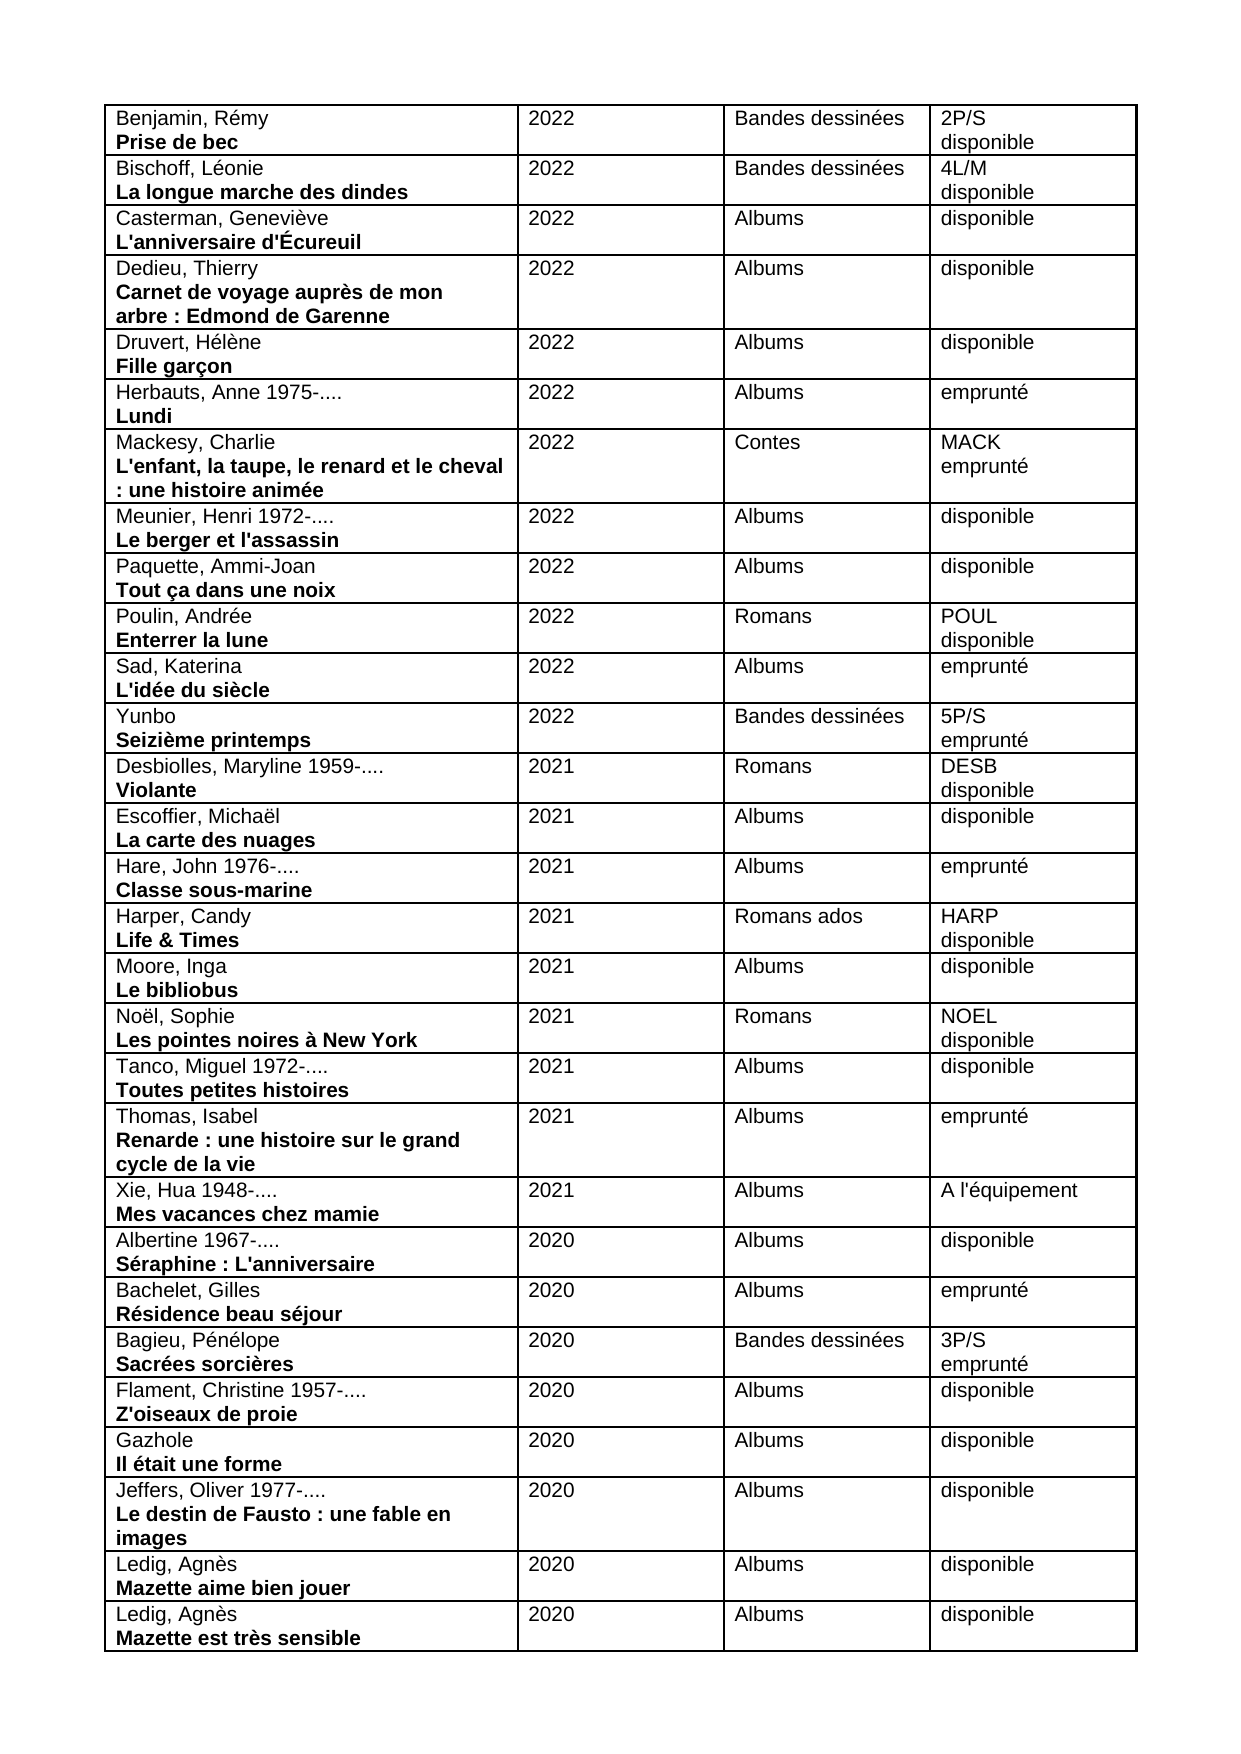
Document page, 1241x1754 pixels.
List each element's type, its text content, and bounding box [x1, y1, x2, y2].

table_cell 2020 [519, 1552, 723, 1600]
table_cell Moore, Inga Le bibliobus [106, 954, 517, 1002]
table_cell disponible [931, 1602, 1135, 1650]
table_cell disponible [931, 554, 1135, 602]
table_cell disponible [931, 954, 1135, 1002]
table_cell Romans [725, 604, 929, 652]
table_cell Albertine 1967-.... Séraphine : L'anniversaire [106, 1228, 517, 1276]
table_cell 2P/S disponible [931, 106, 1135, 154]
table_cell Albums [725, 1552, 929, 1600]
table_cell Albums [725, 1104, 929, 1176]
table_cell 2022 [519, 256, 723, 328]
table_cell Albums [725, 1602, 929, 1650]
table_cell Xie, Hua 1948-.... Mes vacances chez mamie [106, 1178, 517, 1226]
table_cell 3P/S emprunté [931, 1328, 1135, 1376]
table_cell Albums [725, 1178, 929, 1226]
table_cell 2021 [519, 804, 723, 852]
table_cell 2022 [519, 206, 723, 254]
table_cell Bandes dessinées [725, 704, 929, 752]
table_cell Albums [725, 206, 929, 254]
table_cell Albums [725, 854, 929, 902]
table_cell Mackesy, Charlie L'enfant, la taupe, le renard et le cheval : une histoire animée [106, 430, 517, 502]
table_cell A l'équipement [931, 1178, 1135, 1226]
table_cell Druvert, Hélène Fille garçon [106, 330, 517, 378]
table_cell 2022 [519, 704, 723, 752]
table_cell Dedieu, Thierry Carnet de voyage auprès de mon arbre : Edmond de Garenne [106, 256, 517, 328]
table_cell Albums [725, 504, 929, 552]
table_cell emprunté [931, 854, 1135, 902]
table_cell Albums [725, 1054, 929, 1102]
table_cell disponible [931, 1428, 1135, 1476]
table_cell 2021 [519, 1178, 723, 1226]
table_cell NOEL disponible [931, 1004, 1135, 1052]
table_cell Albums [725, 654, 929, 702]
table_cell 2022 [519, 106, 723, 154]
table_cell Paquette, Ammi-Joan Tout ça dans une noix [106, 554, 517, 602]
table_cell 2022 [519, 156, 723, 204]
table_cell disponible [931, 1054, 1135, 1102]
table_cell 2022 [519, 330, 723, 378]
table_cell 2021 [519, 904, 723, 952]
table_cell Albums [725, 1428, 929, 1476]
table_cell Tanco, Miguel 1972-.... Toutes petites histoires [106, 1054, 517, 1102]
table_cell Poulin, Andrée Enterrer la lune [106, 604, 517, 652]
table_cell Bandes dessinées [725, 106, 929, 154]
table_cell disponible [931, 256, 1135, 328]
table_cell Bandes dessinées [725, 156, 929, 204]
table_cell Albums [725, 330, 929, 378]
table_cell Albums [725, 804, 929, 852]
table_cell 2022 [519, 380, 723, 428]
table_cell disponible [931, 330, 1135, 378]
table_cell HARP disponible [931, 904, 1135, 952]
table_cell 2021 [519, 1004, 723, 1052]
table_cell 2020 [519, 1328, 723, 1376]
table_cell 2022 [519, 654, 723, 702]
table_cell Albums [725, 1278, 929, 1326]
table_cell 2022 [519, 604, 723, 652]
table_cell Romans [725, 754, 929, 802]
table_cell emprunté [931, 1104, 1135, 1176]
table_cell 2020 [519, 1228, 723, 1276]
table_cell disponible [931, 206, 1135, 254]
table_cell disponible [931, 804, 1135, 852]
table_cell 2021 [519, 854, 723, 902]
table_cell Sad, Katerina L'idée du siècle [106, 654, 517, 702]
table_cell Albums [725, 554, 929, 602]
table_cell 2020 [519, 1602, 723, 1650]
table_cell Flament, Christine 1957-.... Z'oiseaux de proie [106, 1378, 517, 1426]
table_cell Albums [725, 1378, 929, 1426]
table_cell 2021 [519, 954, 723, 1002]
table_cell 2020 [519, 1428, 723, 1476]
table_cell Harper, Candy Life & Times [106, 904, 517, 952]
table_cell Escoffier, Michaël La carte des nuages [106, 804, 517, 852]
table_cell Bachelet, Gilles Résidence beau séjour [106, 1278, 517, 1326]
table_cell disponible [931, 1378, 1135, 1426]
table_cell 2022 [519, 554, 723, 602]
table_cell DESB disponible [931, 754, 1135, 802]
table_cell 4L/M disponible [931, 156, 1135, 204]
table_cell 5P/S emprunté [931, 704, 1135, 752]
table_cell emprunté [931, 380, 1135, 428]
table_cell 2020 [519, 1478, 723, 1550]
table_cell Albums [725, 954, 929, 1002]
table_cell Benjamin, Rémy Prise de bec [106, 106, 517, 154]
table_cell Yunbo Seizième printemps [106, 704, 517, 752]
table_cell 2022 [519, 504, 723, 552]
table_cell disponible [931, 1478, 1135, 1550]
table_cell Bagieu, Pénélope Sacrées sorcières [106, 1328, 517, 1376]
table_cell Contes [725, 430, 929, 502]
table_cell Hare, John 1976-.... Classe sous-marine [106, 854, 517, 902]
table_cell Desbiolles, Maryline 1959-.... Violante [106, 754, 517, 802]
table_cell disponible [931, 504, 1135, 552]
table_cell Gazhole Il était une forme [106, 1428, 517, 1476]
table_cell Thomas, Isabel Renarde : une histoire sur le grand cycle de la vie [106, 1104, 517, 1176]
table_cell 2021 [519, 1054, 723, 1102]
table_cell Meunier, Henri 1972-.... Le berger et l'assassin [106, 504, 517, 552]
table_cell Albums [725, 1228, 929, 1276]
table_cell Jeffers, Oliver 1977-.... Le destin de Fausto : une fable en images [106, 1478, 517, 1550]
table_cell 2021 [519, 1104, 723, 1176]
table_cell disponible [931, 1228, 1135, 1276]
table_cell emprunté [931, 1278, 1135, 1326]
table_cell 2021 [519, 754, 723, 802]
table_cell MACK emprunté [931, 430, 1135, 502]
table_cell Romans [725, 1004, 929, 1052]
table_cell Albums [725, 256, 929, 328]
table_cell disponible [931, 1552, 1135, 1600]
table_cell Albums [725, 380, 929, 428]
table_cell 2022 [519, 430, 723, 502]
table_cell Casterman, Geneviève L'anniversaire d'Écureuil [106, 206, 517, 254]
table_cell Noël, Sophie Les pointes noires à New York [106, 1004, 517, 1052]
table_cell Romans ados [725, 904, 929, 952]
table_cell 2020 [519, 1278, 723, 1326]
table_cell Ledig, Agnès Mazette aime bien jouer [106, 1552, 517, 1600]
table_cell Ledig, Agnès Mazette est très sensible [106, 1602, 517, 1650]
table_cell POUL disponible [931, 604, 1135, 652]
table_cell Albums [725, 1478, 929, 1550]
table_cell emprunté [931, 654, 1135, 702]
table_cell Bandes dessinées [725, 1328, 929, 1376]
table_cell 2020 [519, 1378, 723, 1426]
table_cell Bischoff, Léonie La longue marche des dindes [106, 156, 517, 204]
table_cell Herbauts, Anne 1975-.... Lundi [106, 380, 517, 428]
